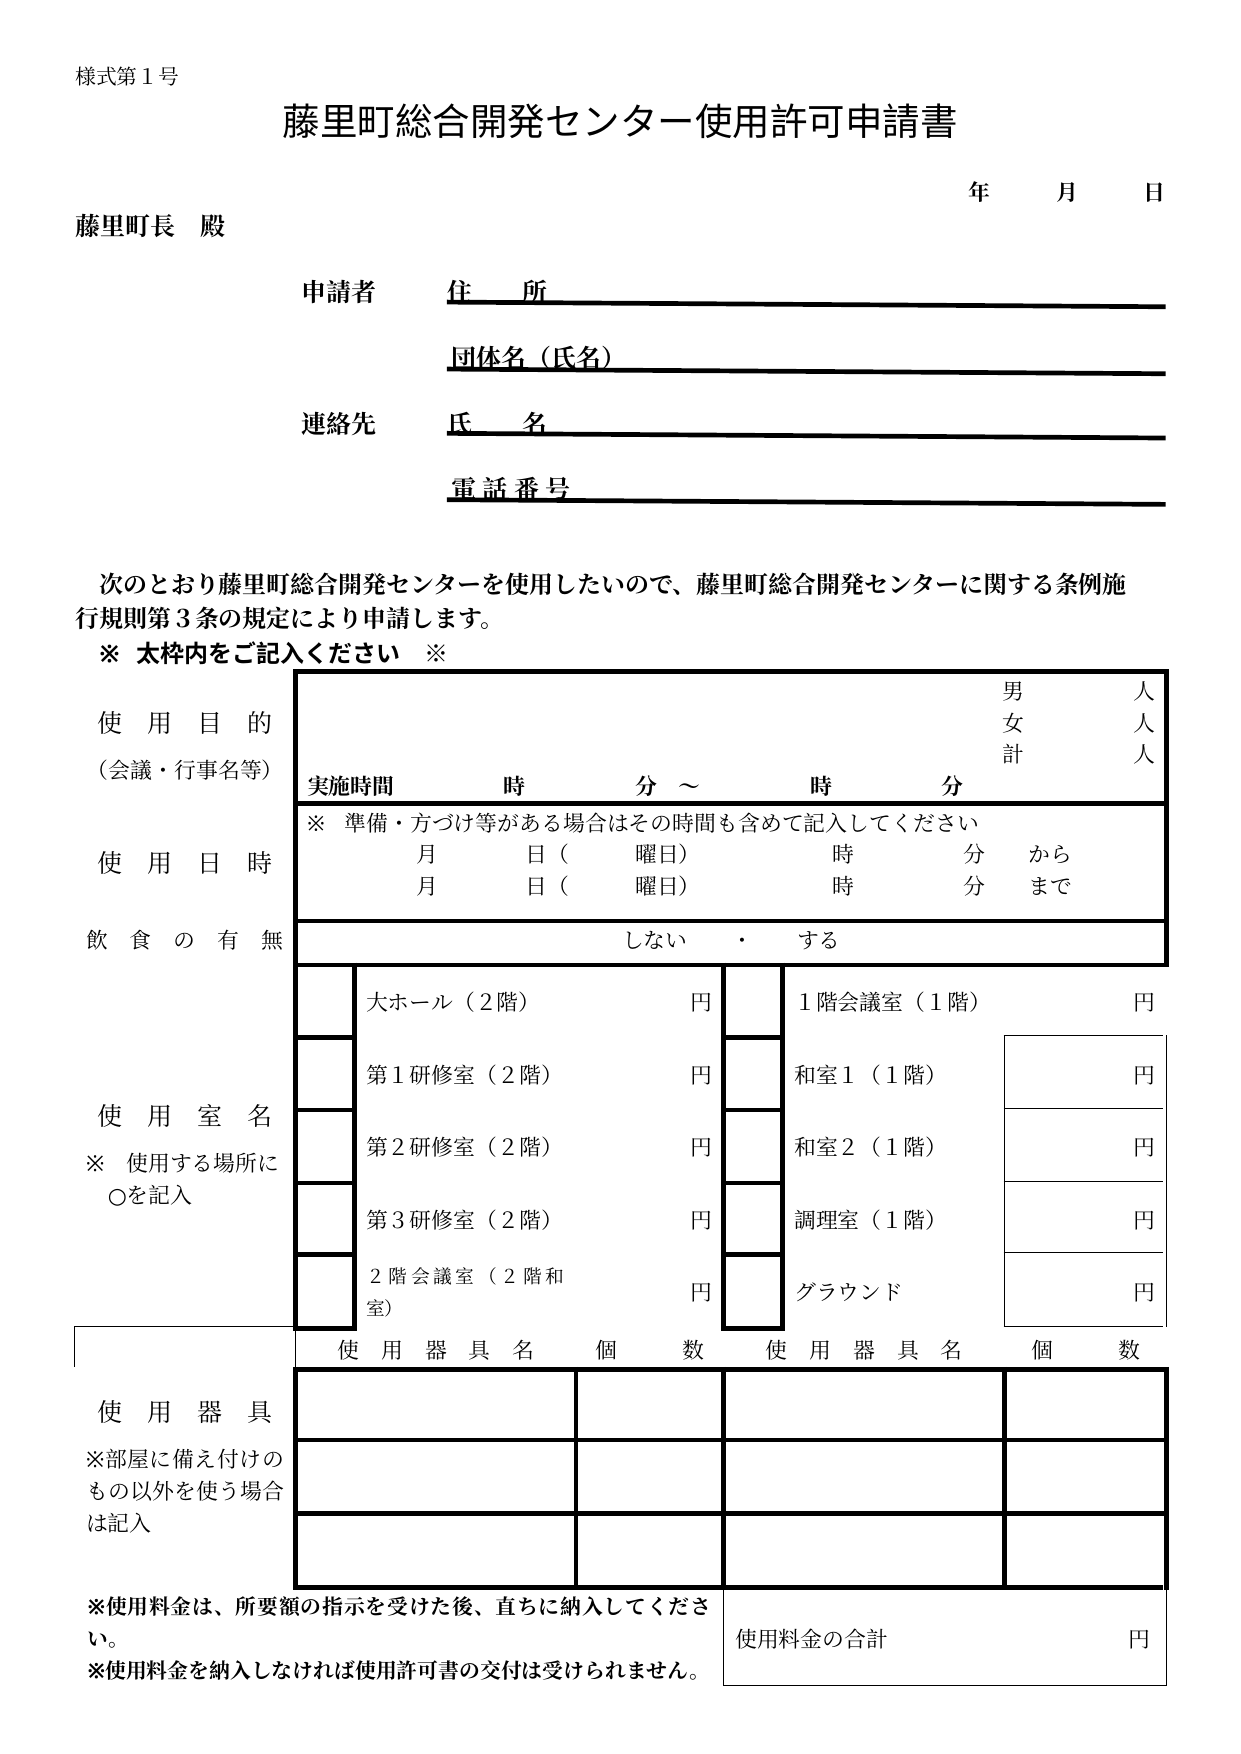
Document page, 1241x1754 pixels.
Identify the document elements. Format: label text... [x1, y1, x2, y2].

table_cell [1007, 1372, 1164, 1438]
text 藤里町長 殿 [75, 207, 1165, 243]
table_cell 使 用 器 具 名 [296, 1326, 576, 1367]
table_cell 円 [1004, 967, 1167, 1035]
text 申請者 住 所 [75, 273, 1165, 309]
table_cell [726, 1257, 780, 1326]
table_cell 使 用 室 名 ※ 使用する場所に ○を記入 [75, 963, 293, 1326]
table_cell グラウンド [785, 1252, 1004, 1326]
table_cell [1007, 1442, 1164, 1511]
table_cell 和室１（１階） [785, 1035, 1004, 1107]
table_cell しない ・ する [298, 923, 1164, 962]
table_cell 円 [576, 1108, 721, 1181]
table_header 使 用 目 的 （会議・行事名等） [75, 669, 293, 801]
table_cell [726, 1442, 1002, 1511]
list 太枠内をご記入ください ※ [99, 634, 1165, 669]
table_cell 円 [576, 1181, 721, 1252]
table_cell 飲 食 の 有 無 [75, 919, 293, 962]
table_cell 第２研修室（２階） [357, 1108, 576, 1181]
table_cell [298, 1516, 574, 1585]
text 連絡先 氏 名 [75, 404, 1165, 440]
table_cell [1007, 1516, 1164, 1585]
table_cell 円 [1005, 1108, 1166, 1181]
table_cell [298, 1040, 352, 1107]
table_cell ※使用料金は、所要額の指示を受けた後、直ちに納入してください。 ※使用料金を納入しなければ使用許可書の交付は受けられません。 [76, 1585, 723, 1685]
table_cell 和室２（１階） [785, 1108, 1004, 1181]
table_cell １階会議室（１階） [785, 967, 1004, 1035]
table_cell [298, 967, 352, 1035]
text 行規則第３条の規定により申請します。 [75, 600, 1165, 634]
table_cell 個 数 [576, 1326, 724, 1367]
table_cell 個 数 [1004, 1326, 1167, 1367]
table_cell 大ホール（２階） [357, 967, 576, 1035]
table_cell 円 [1005, 1181, 1166, 1252]
table_cell 準備・方づけ等がある場合はその時間も含めて記入してください 月 日（ 曜日） 時 分 から 月 日（ 曜日） 時 分 まで [298, 806, 1164, 918]
table_cell 円 [576, 1252, 721, 1326]
text 藤里町総合開発センター使用許可申請書 [75, 92, 1165, 146]
table_cell [298, 1112, 352, 1181]
table_cell 使用料金の合計 円 [724, 1585, 1166, 1685]
text 次のとおり藤里町総合開発センターを使用したいので、藤里町総合開発センターに関する条例施 [75, 566, 1165, 600]
table_cell [726, 1516, 1002, 1585]
text 団体名（氏名） [75, 338, 1165, 374]
table_cell ２階会議室（２階和室） [357, 1252, 576, 1326]
text 様式第１号 [75, 60, 1165, 92]
table_cell [578, 1516, 721, 1585]
table_cell [298, 1257, 352, 1326]
table_cell [298, 1442, 574, 1511]
table_cell 円 [1005, 1035, 1166, 1107]
text 電 話 番 号 [75, 470, 1165, 506]
table_cell [726, 1040, 780, 1107]
table_cell 円 [576, 1035, 721, 1107]
table_cell [298, 1372, 574, 1438]
table_cell 調理室（１階） [785, 1181, 1004, 1252]
table_header 男 人 女 人 計 人 実施時間 時 分 ～ 時 分 [298, 674, 1164, 801]
table_cell 使 用 器 具 名 [724, 1326, 1004, 1367]
table_cell [726, 1372, 1002, 1438]
text 年 月 日 [75, 176, 1165, 207]
table_cell [726, 1112, 780, 1181]
table_cell [578, 1442, 721, 1511]
table_cell 第１研修室（２階） [357, 1035, 576, 1107]
table_cell 円 [576, 967, 721, 1035]
table_cell [298, 1185, 352, 1252]
table_cell 円 [1005, 1252, 1166, 1326]
table_cell [726, 967, 780, 1035]
table_cell [578, 1372, 721, 1438]
table_cell 第３研修室（２階） [357, 1181, 576, 1252]
table_cell 使 用 器 具 ※部屋に備え付けのもの以外を使う場合は記入 [75, 1327, 295, 1585]
table_cell [726, 1185, 780, 1252]
table_cell 使 用 日 時 [75, 801, 293, 918]
